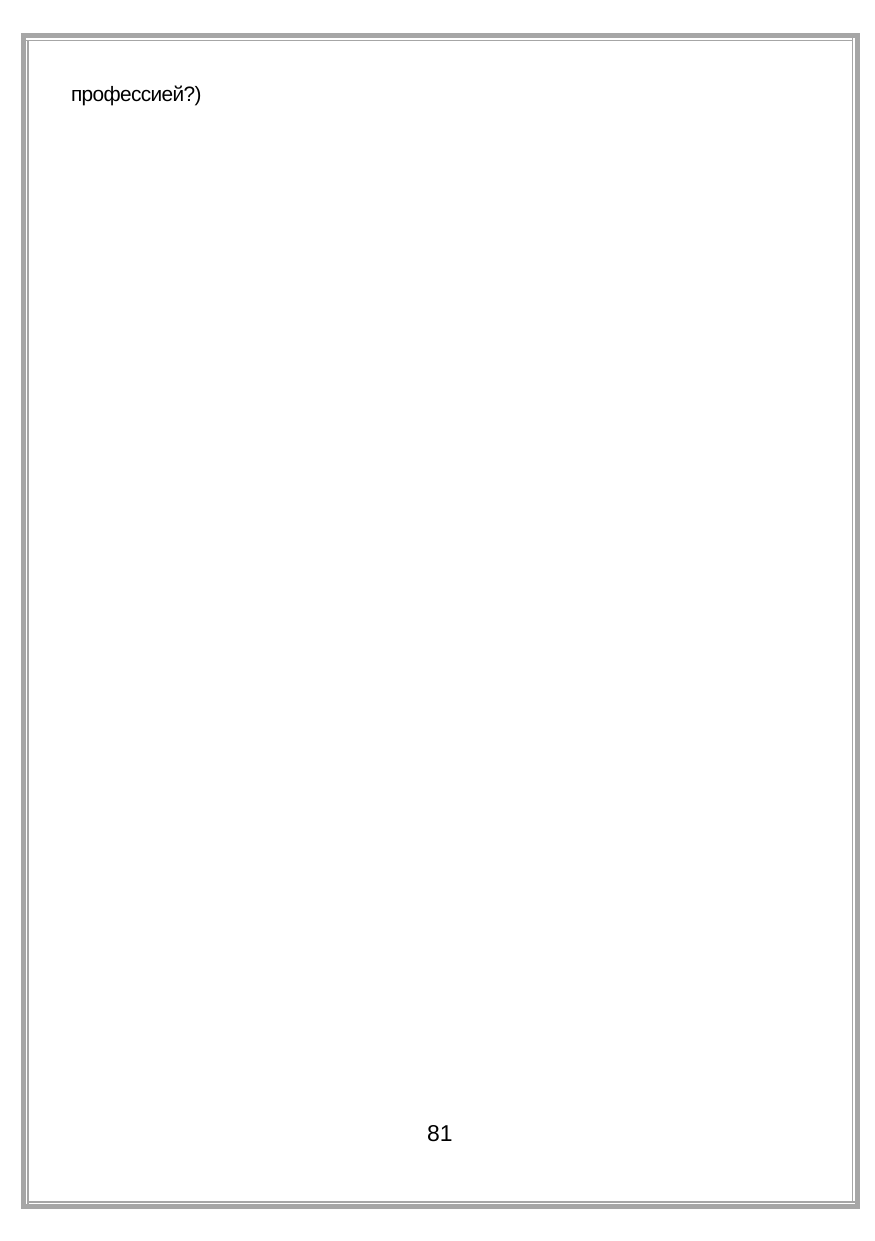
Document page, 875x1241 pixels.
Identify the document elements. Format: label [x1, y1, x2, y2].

text [71, 81, 806, 105]
